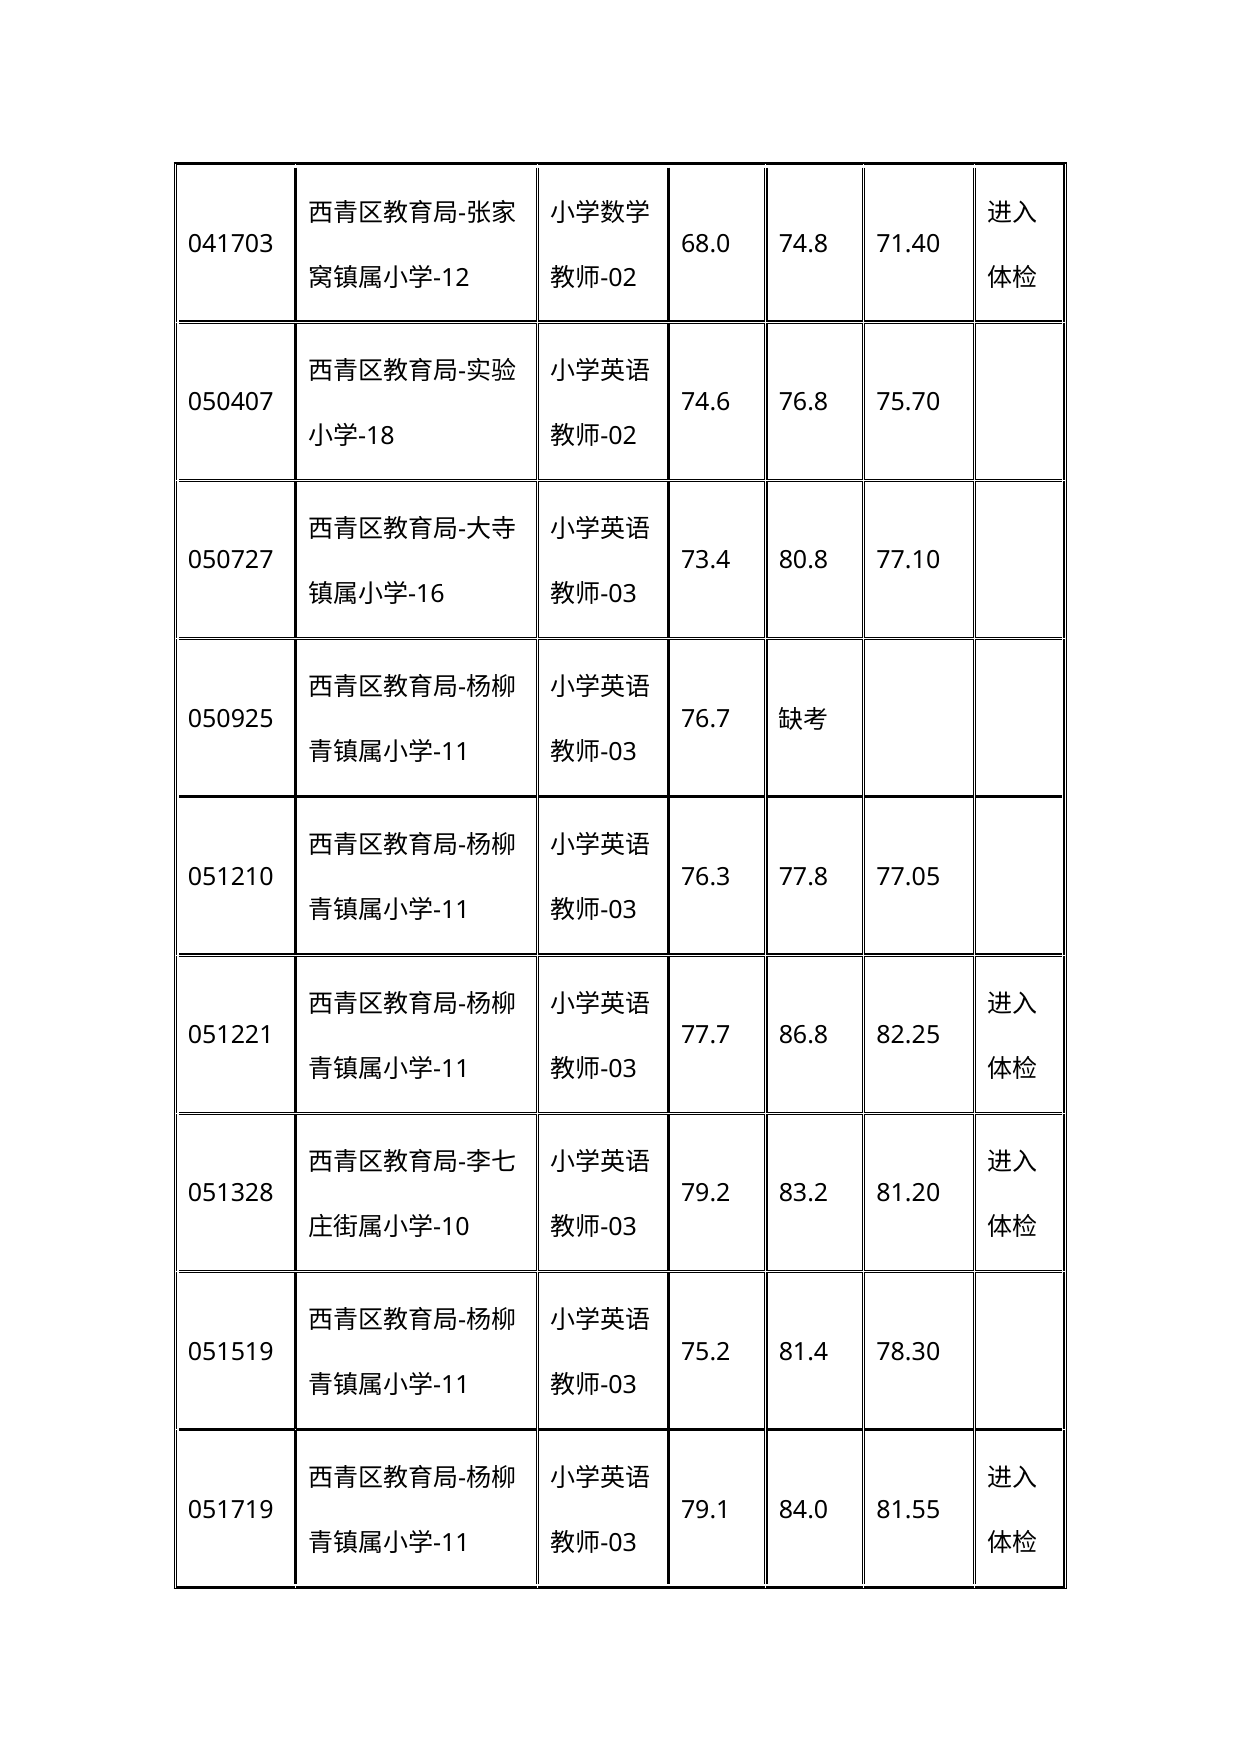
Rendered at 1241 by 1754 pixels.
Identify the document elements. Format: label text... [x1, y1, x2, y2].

table_cell [976, 1270, 1064, 1428]
table_cell 77.10 [865, 482, 973, 637]
table_cell 050407 [177, 320, 294, 478]
table_cell 79.1 [668, 1428, 766, 1586]
table_cell 小学英语教师-02 [539, 324, 667, 478]
table_cell 051221 [177, 953, 294, 1111]
table_cell 82.25 [865, 957, 973, 1111]
table_cell 81.20 [865, 1115, 973, 1269]
table_cell 79.2 [670, 1115, 764, 1269]
table_cell 76.8 [768, 324, 862, 478]
table_cell 74.8 [766, 165, 864, 320]
table_cell 75.70 [865, 324, 973, 478]
table_cell 西青区教育局-实验小学-18 [297, 324, 536, 478]
table_cell 西青区教育局-张家窝镇属小学-12 [295, 165, 538, 320]
table_cell 西青区教育局-杨柳青镇属小学-11 [295, 1431, 538, 1586]
table_cell 050727 [177, 479, 294, 637]
table_cell [976, 795, 1063, 953]
table_cell 进入体检 [975, 1428, 1065, 1586]
table_cell 小学英语教师-03 [539, 1115, 667, 1269]
table_cell 68.0 [668, 164, 766, 320]
table_cell 78.30 [865, 1273, 973, 1428]
table_cell 81.4 [768, 1273, 862, 1428]
table_cell 051328 [177, 1111, 294, 1269]
table_cell 小学英语教师-03 [539, 798, 667, 953]
table_cell 西青区教育局-杨柳青镇属小学-11 [297, 640, 536, 795]
table_cell 小学英语教师-03 [539, 1273, 667, 1428]
table_cell [865, 640, 973, 795]
table_cell 进入体检 [975, 165, 1063, 320]
table_cell 75.2 [670, 1273, 764, 1428]
table_cell 051210 [177, 795, 294, 953]
table_cell 小学英语教师-03 [539, 640, 667, 795]
table_cell 西青区教育局-杨柳青镇属小学-11 [297, 798, 536, 953]
table_cell [976, 479, 1064, 637]
table_cell 73.4 [670, 482, 764, 637]
table_cell 小学英语教师-03 [539, 957, 667, 1111]
table_cell 050925 [175, 637, 295, 795]
table_cell 小学英语教师-03 [538, 1431, 668, 1586]
table_cell 77.8 [768, 798, 862, 953]
table_cell 77.05 [865, 798, 973, 953]
table_cell 西青区教育局-杨柳青镇属小学-11 [297, 1273, 536, 1428]
table_cell 西青区教育局-李七庄街属小学-10 [297, 1115, 536, 1269]
table_cell [975, 637, 1065, 795]
table_cell 051719 [175, 1428, 295, 1586]
table_cell 小学数学教师-02 [538, 165, 668, 320]
table_cell 缺考 [768, 640, 862, 795]
table_cell 86.8 [768, 957, 862, 1111]
table_cell 77.7 [670, 957, 764, 1111]
table_cell 84.0 [766, 1431, 864, 1586]
table_cell 进入体检 [976, 953, 1064, 1111]
table_cell 051519 [177, 1270, 294, 1428]
table_cell 81.55 [864, 1431, 974, 1586]
table_cell 041703 [177, 165, 295, 320]
table_cell [976, 320, 1064, 478]
table_cell 小学英语教师-03 [539, 482, 667, 637]
table_cell 83.2 [768, 1115, 862, 1269]
table_cell 74.6 [670, 324, 764, 478]
table_cell 西青区教育局-大寺镇属小学-16 [297, 482, 536, 637]
table_cell 进入体检 [976, 1111, 1064, 1269]
table_cell 76.7 [670, 640, 764, 795]
table_cell 西青区教育局-杨柳青镇属小学-11 [297, 957, 536, 1111]
table_cell 80.8 [768, 482, 862, 637]
table_cell 71.40 [864, 165, 974, 320]
table_cell 76.3 [670, 798, 764, 953]
